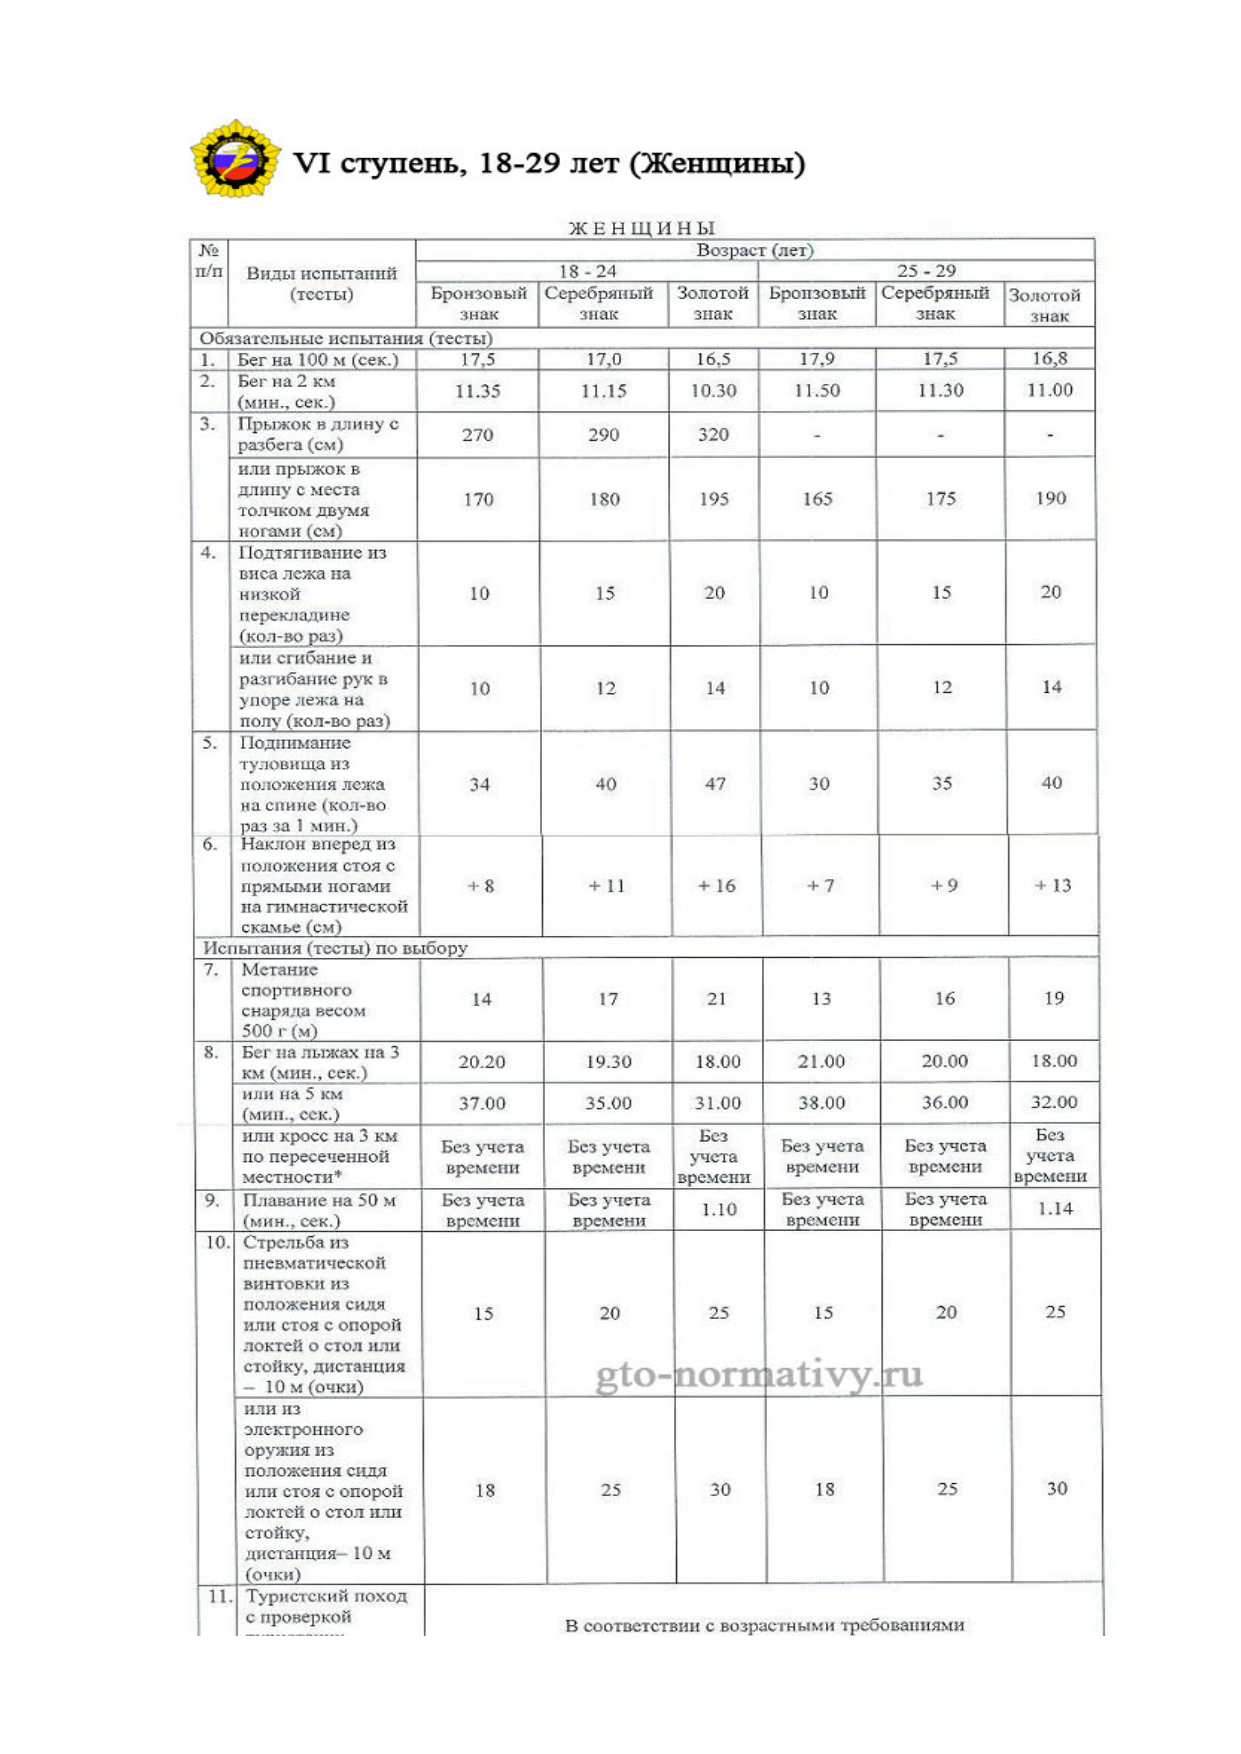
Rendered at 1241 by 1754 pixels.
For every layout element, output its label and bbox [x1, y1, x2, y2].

picture [177, 118, 1120, 1636]
